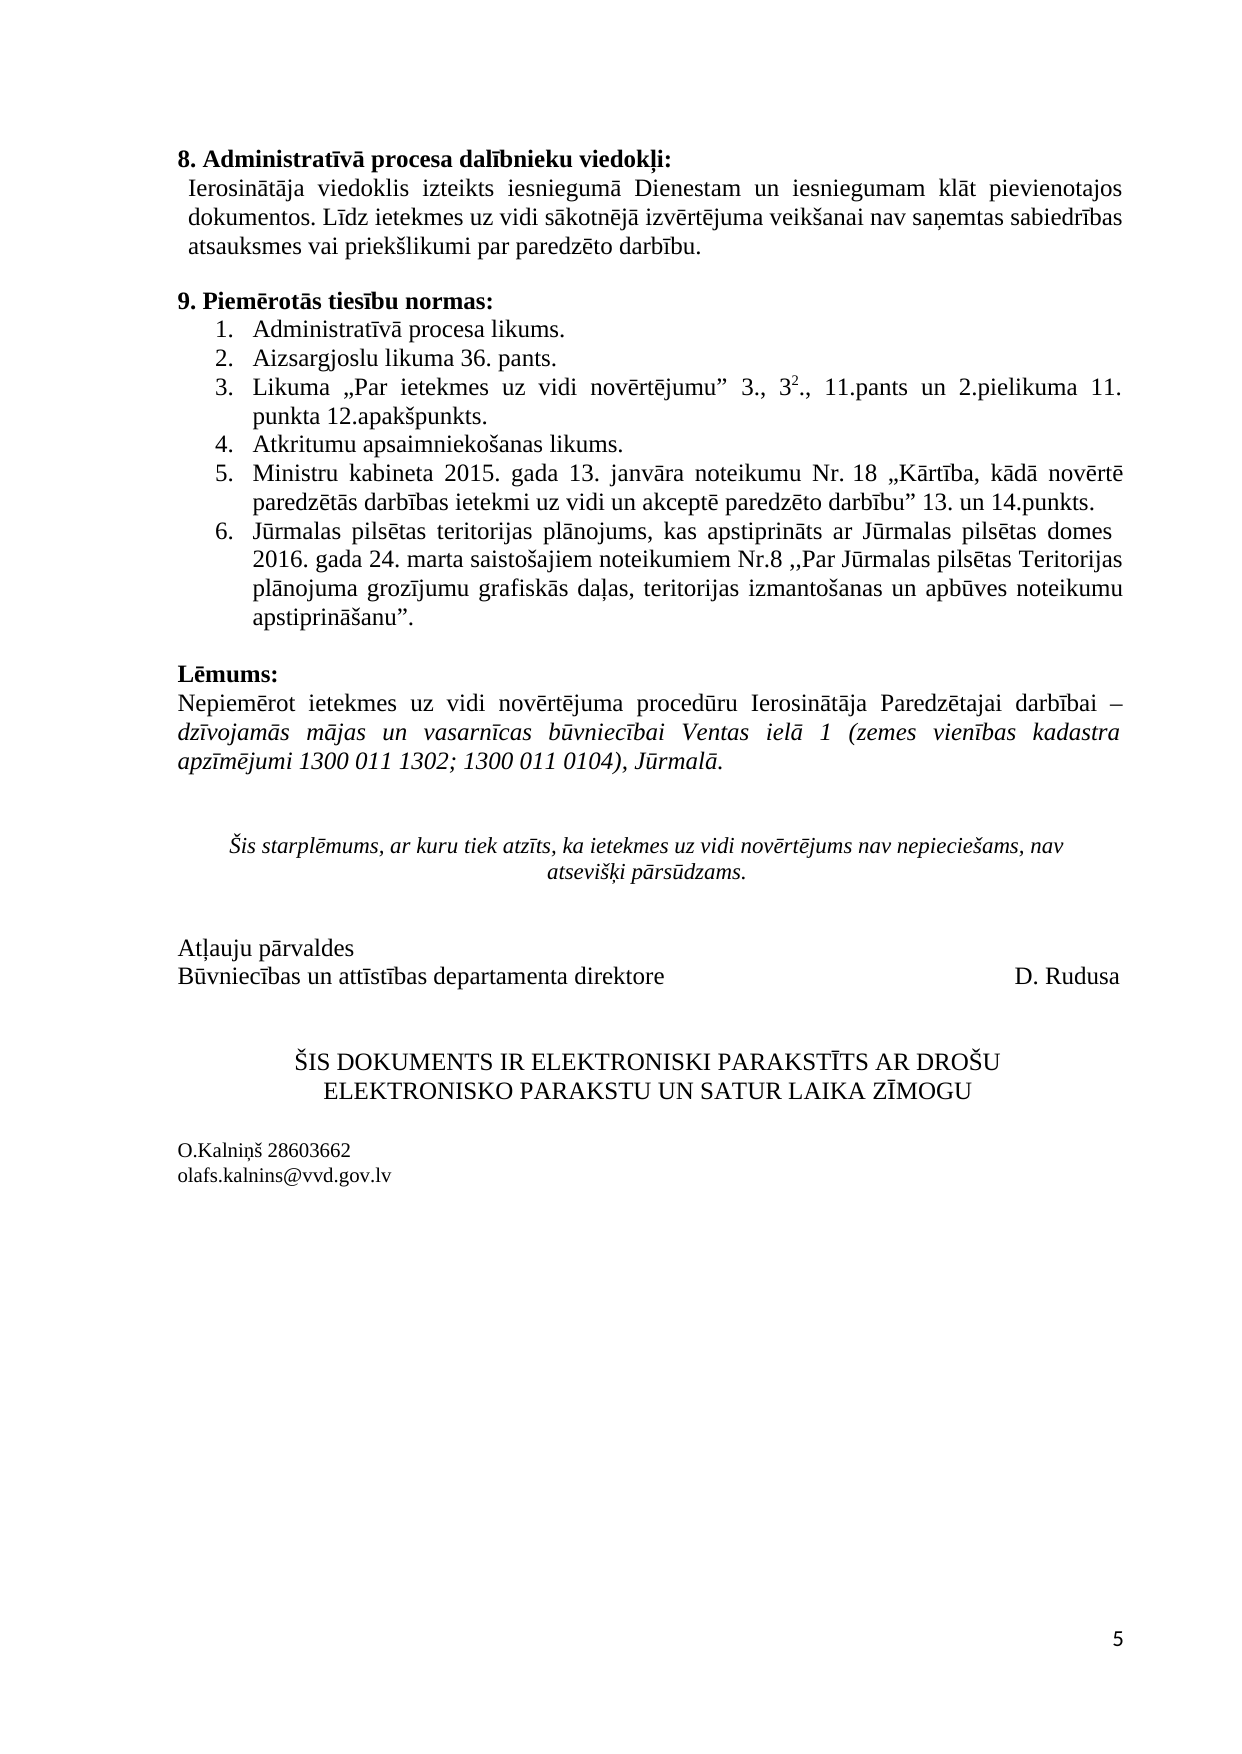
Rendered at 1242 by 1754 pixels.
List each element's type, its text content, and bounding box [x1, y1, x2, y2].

list Ministru kabineta 2015. gada 13. janvāra noteikumu Nr. 18 „Kārtība, kādā novērtē paredzētās darbības ietekmi uz vidi un akceptē paredzēto darbību” 13. un 14.punkts. [215, 458, 1123, 516]
text Ierosinātāja viedoklis izteikts iesniegumā Dienestam un iesniegumam klāt pievienotajos dokumentos. Līdz ietekmes uz vidi sākotnējā izvērtējuma veikšanai nav saņemtas sabiedrības atsauksmes vai priekšlikumi par paredzēto darbību. [188, 173, 1123, 259]
list Administratīvā procesa likums. [215, 314, 1094, 343]
text Lēmums: [177, 659, 1123, 688]
text O.Kalniņš 28603662 [167, 1134, 1132, 1162]
list Atkritumu apsaimniekošanas likums. [215, 429, 1123, 458]
text Atļauju pārvaldes [177, 933, 1123, 961]
text Nepiemērot ietekmes uz vidi novērtējuma procedūru Ierosinātāja Paredzētajai darbībai – dzīvojamās mājas un vasarnīcas būvniecībai Ventas ielā 1 (zemes vienības kadastra apzīmējumi 1300 011 1302; 1300 011 0104), Jūrmalā. [177, 688, 1123, 774]
text Būvniecības un attīstības departamenta direktore D. Rudusa [177, 961, 1123, 990]
text 9. Piemērotās tiesību normas: [177, 286, 1123, 314]
text olafs.kalnins@vvd.gov.lv [177, 1162, 1123, 1187]
text Šis starplēmums, ar kuru tiek atzīts, ka ietekmes uz vidi novērtējums nav nepieciešams, nav atsevišķi pārsūdzams. [205, 832, 1091, 885]
text 8. Administratīvā procesa dalībnieku viedokļi: [177, 144, 1094, 173]
list Aizsargjoslu likuma 36. pants. [215, 343, 1122, 372]
text ŠIS DOKUMENTS IR ELEKTRONISKI PARAKSTĪTS AR DROŠU ELEKTRONISKO PARAKSTU UN SATUR LAIKA ZĪMOGU [205, 1047, 1091, 1104]
list Likuma „Par ietekmes uz vidi novērtējumu” 3., 32., 11.pants un 2.pielikuma 11. punkta 12.apakšpunkts. [215, 372, 1122, 429]
